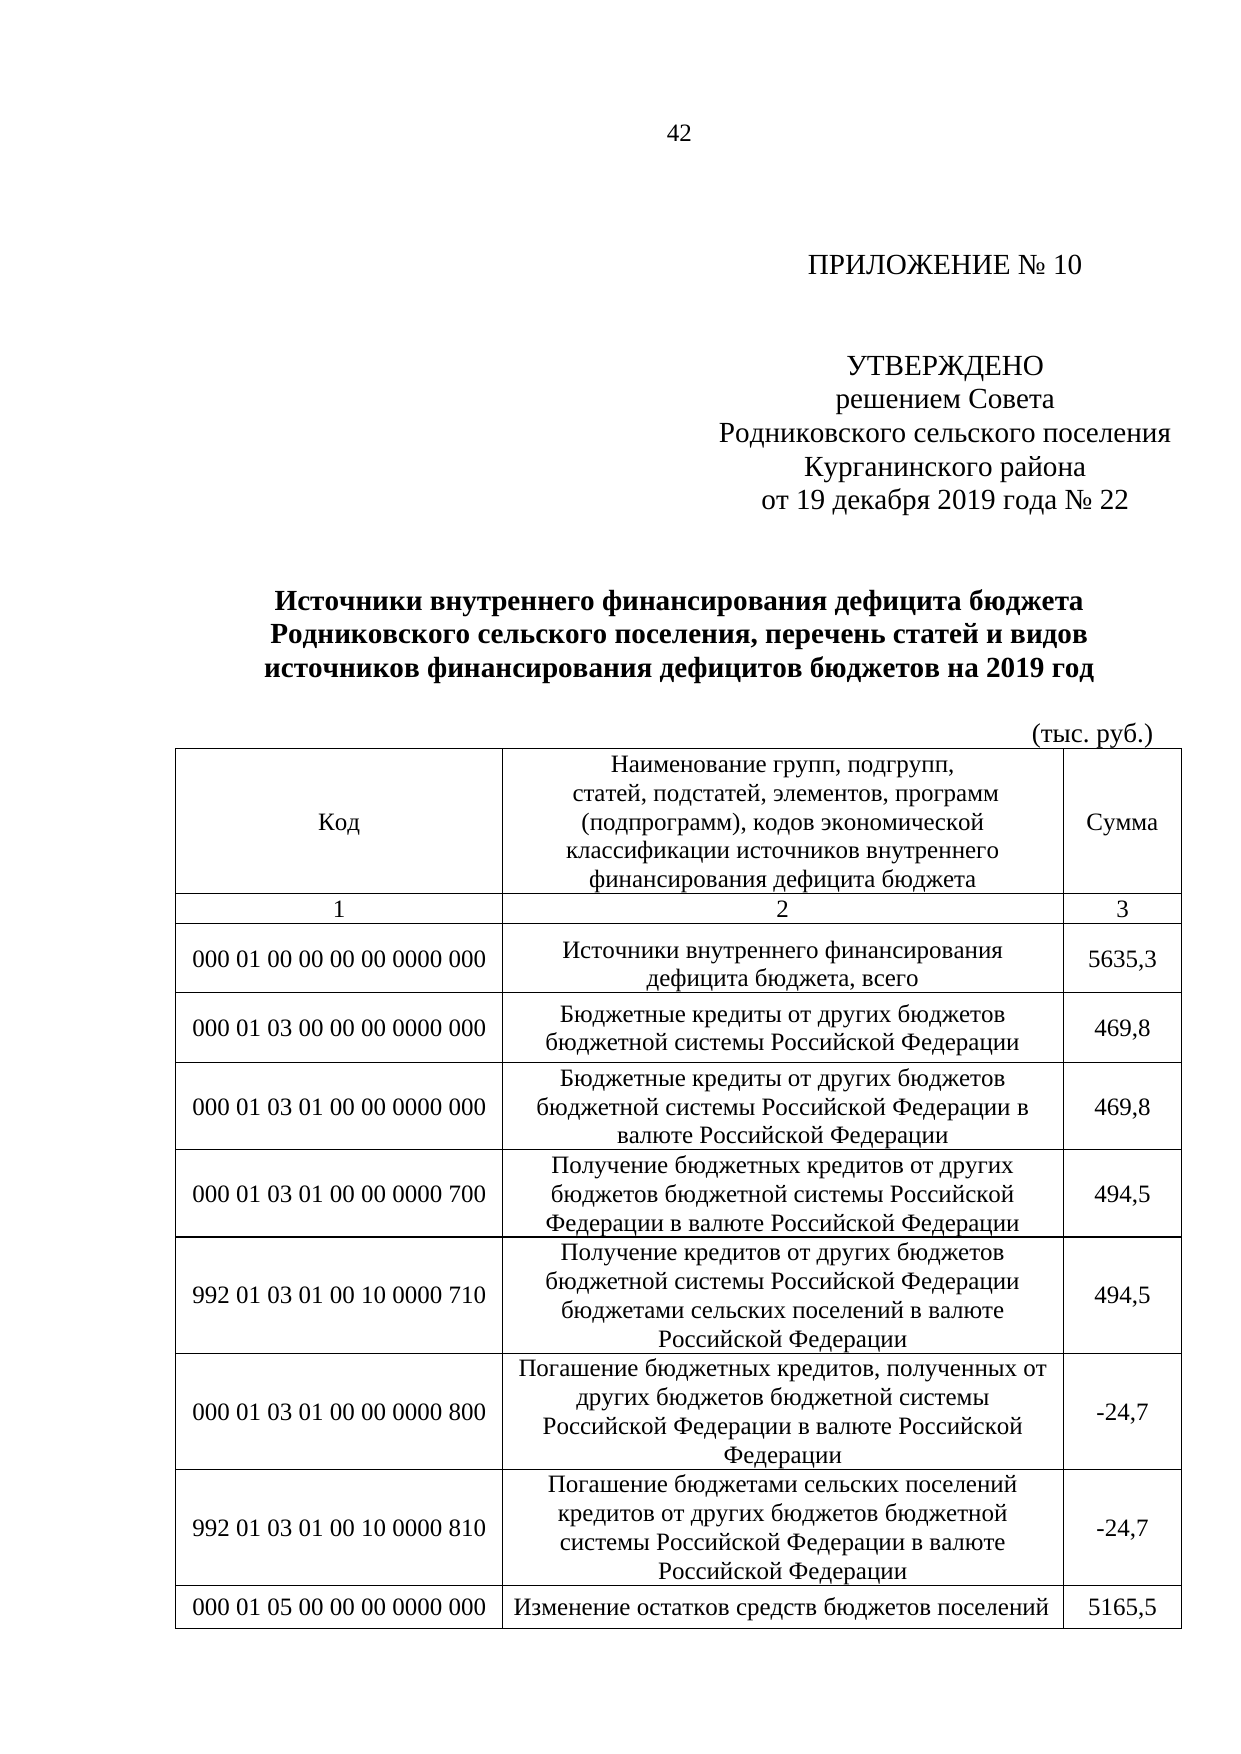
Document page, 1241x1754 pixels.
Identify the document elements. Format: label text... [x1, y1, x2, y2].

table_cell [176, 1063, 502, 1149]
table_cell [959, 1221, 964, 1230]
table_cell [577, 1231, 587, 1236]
text Источники внутреннего финансирования дефицита бюджета [177, 583, 1181, 616]
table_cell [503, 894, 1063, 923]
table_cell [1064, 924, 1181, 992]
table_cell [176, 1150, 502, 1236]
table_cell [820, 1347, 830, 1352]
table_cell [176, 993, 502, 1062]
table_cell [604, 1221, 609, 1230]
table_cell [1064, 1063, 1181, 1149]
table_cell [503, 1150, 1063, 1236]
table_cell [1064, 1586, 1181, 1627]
text Родниковского сельского поселения, перечень статей и видов [177, 616, 1181, 650]
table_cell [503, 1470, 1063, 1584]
text (тыс. руб.) [1003, 717, 1181, 748]
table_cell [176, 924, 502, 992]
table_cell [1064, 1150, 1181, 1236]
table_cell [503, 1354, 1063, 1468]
text Родниковского сельского поселения [709, 415, 1181, 449]
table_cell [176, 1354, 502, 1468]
text УТВЕРЖДЕНО [709, 348, 1181, 382]
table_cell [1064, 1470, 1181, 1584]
text ПРИЛОЖЕНИЕ № 10 [709, 247, 1181, 281]
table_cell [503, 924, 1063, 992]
text решением Совета [709, 382, 1181, 415]
text источников финансирования дефицитов бюджетов на 2019 год [177, 650, 1181, 683]
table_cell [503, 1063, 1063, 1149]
text от 19 декабря 2019 года № 22 [709, 482, 1181, 516]
text Курганинского района [709, 449, 1181, 482]
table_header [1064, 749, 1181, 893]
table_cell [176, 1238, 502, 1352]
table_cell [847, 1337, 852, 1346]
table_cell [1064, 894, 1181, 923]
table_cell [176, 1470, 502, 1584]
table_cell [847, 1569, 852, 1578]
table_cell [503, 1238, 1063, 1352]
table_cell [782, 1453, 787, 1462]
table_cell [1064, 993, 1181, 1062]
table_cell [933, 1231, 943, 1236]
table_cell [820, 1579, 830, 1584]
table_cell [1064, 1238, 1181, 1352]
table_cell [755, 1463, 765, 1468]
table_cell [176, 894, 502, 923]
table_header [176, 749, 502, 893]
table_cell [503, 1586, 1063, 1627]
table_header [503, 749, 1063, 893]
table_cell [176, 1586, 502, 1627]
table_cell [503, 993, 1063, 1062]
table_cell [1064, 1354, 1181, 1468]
